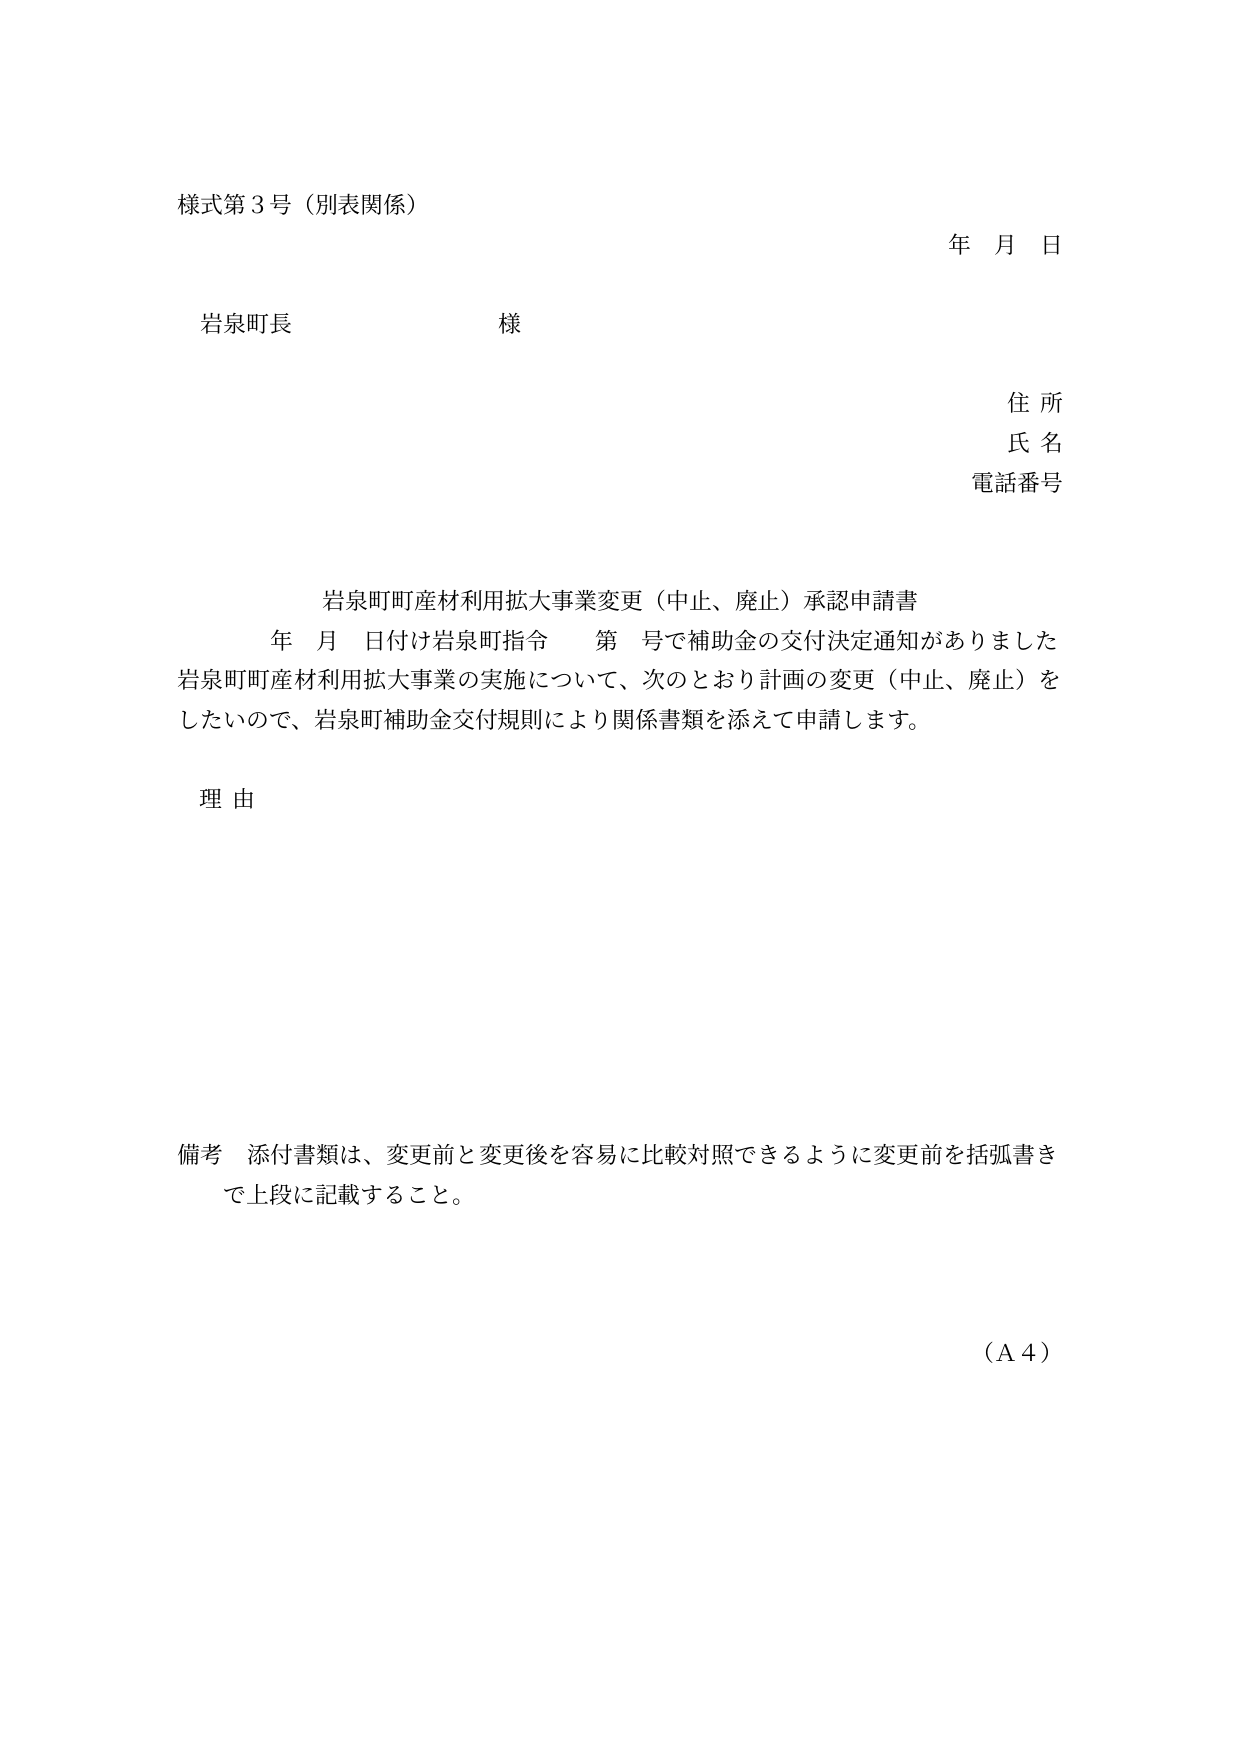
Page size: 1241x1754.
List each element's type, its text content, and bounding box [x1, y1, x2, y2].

text 電話番号 [177, 461, 1063, 501]
text 年 月 日付け岩泉町指令 第 号で補助金の交付決定通知がありました岩泉町町産材利用拡大事業の実施について、次のとおり計画の変更（中止、廃止）をしたいので、岩泉町補助金交付規則により関係書類を添えて申請します。 [177, 620, 1063, 738]
text （Ａ４） [177, 1332, 1063, 1372]
text 理由 [199, 778, 1063, 818]
text 氏名 [177, 422, 1063, 461]
text 岩泉町町産材利用拡大事業変更（中止、廃止）承認申請書 [177, 580, 1063, 620]
text 年 月 日 [177, 224, 1063, 263]
text 住所 [177, 382, 1063, 422]
text 備考 添付書類は、変更前と変更後を容易に比較対照できるように変更前を括弧書きで上段に記載すること。 [177, 1134, 1063, 1213]
text 岩泉町長 様 [177, 303, 1063, 343]
text 様式第３号（別表関係） [177, 184, 1063, 224]
